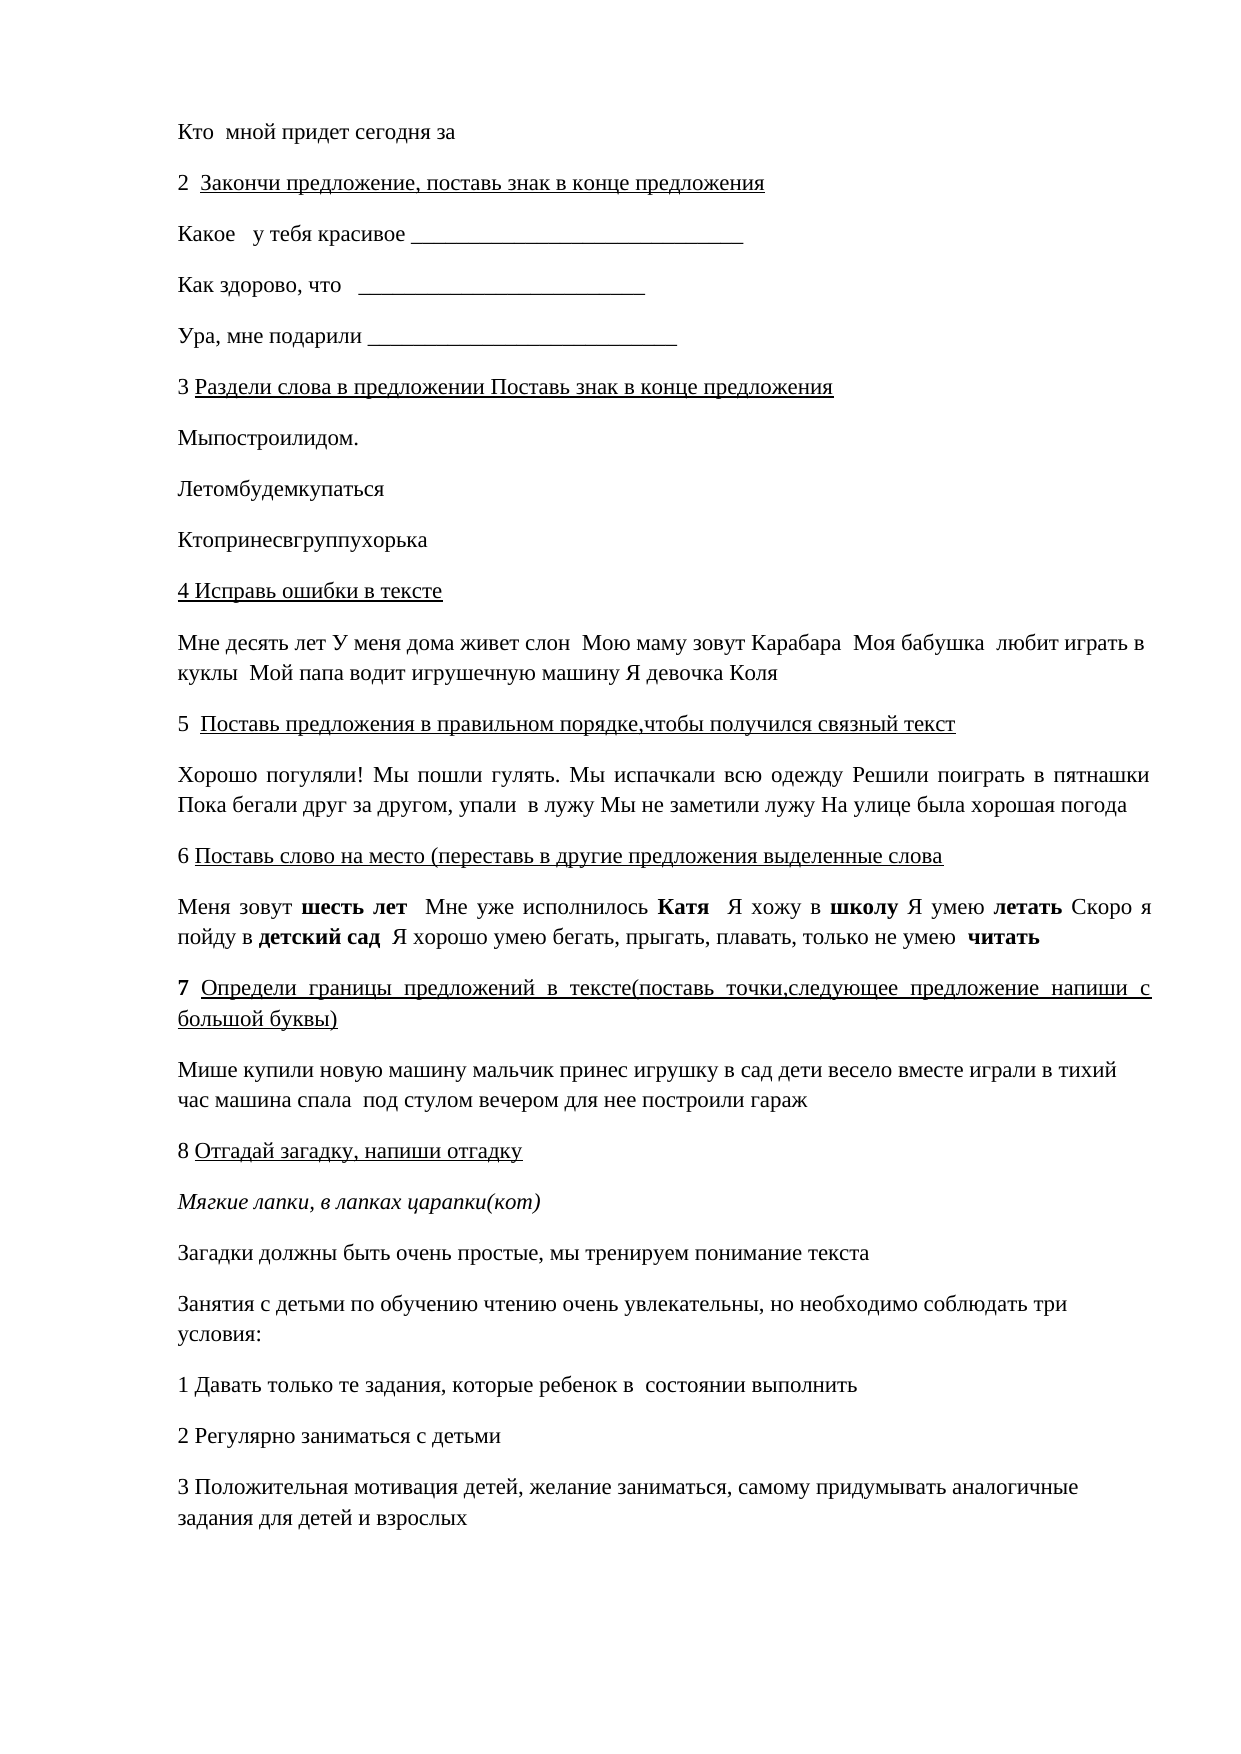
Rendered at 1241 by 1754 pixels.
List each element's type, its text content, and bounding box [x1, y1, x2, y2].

text Мише купили новую машину мальчик принес игрушку в сад дети весело вместе играли в тихий час машина спала под стулом вечером для нее построили гараж [177, 1056, 1152, 1112]
text Летомбудемкупаться [177, 475, 1152, 502]
text 6 Поставь слово на место (переставь в другие предложения выделенные слова [177, 842, 1152, 868]
text 4 Исправь ошибки в тексте [177, 577, 1152, 604]
text 1 Давать только те задания, которые ребенок в состоянии выполнить [177, 1371, 1152, 1398]
text 3 Раздели слова в предложении Поставь знак в конце предложения [177, 373, 1152, 400]
text 2 Регулярно заниматься с детьми [177, 1422, 1152, 1449]
text Ура, мне подарили ___________________________ [177, 322, 1152, 349]
text Мне десять лет У меня дома живет слон Мою маму зовут Карабара Моя бабушка любит играть в куклы Мой папа водит игрушечную машину Я девочка Коля [177, 628, 1152, 685]
text Загадки должны быть очень простые, мы тренируем понимание текста [177, 1239, 1152, 1265]
text Какое у тебя красивое _____________________________ [177, 220, 1152, 247]
text Мягкие лапки, в лапках царапки(кот) [177, 1188, 1152, 1214]
text 5 Поставь предложения в правильном порядке,чтобы получился связный текст [177, 710, 1152, 736]
text Мыпостроилидом. [177, 424, 1152, 451]
text Хорошо погуляли! Мы пошли гулять. Мы испачкали всю одежду Решили поиграть в пятнашки Пока бегали друг за другом, упали в лужу Мы не заметили лужу На улице была хорошая погода [177, 761, 1152, 817]
text 8 Отгадай загадку, напиши отгадку [177, 1137, 1152, 1163]
text Ктопринесвгруппухорька [177, 526, 1152, 553]
text 2 Закончи предложение, поставь знак в конце предложения [177, 169, 1152, 196]
text 3 Положительная мотивация детей, желание заниматься, самому придумывать аналогичные задания для детей и взрослых [177, 1473, 1152, 1530]
text Как здорово, что _________________________ [177, 271, 1152, 298]
text Занятия с детьми по обучению чтению очень увлекательны, но необходимо соблюдать три условия: [177, 1290, 1152, 1347]
text 7 Определи границы предложений в тексте(поставь точки,следующее предложение напиши с большой буквы) [177, 974, 1152, 1031]
text Меня зовут шесть лет Мне уже исполнилось Катя Я хожу в школу Я умею летать Скоро я пойду в детский сад Я хорошо умею бегать, прыгать, плавать, только не умею читать [177, 893, 1152, 950]
text Кто мной придет сегодня за [177, 118, 1152, 144]
